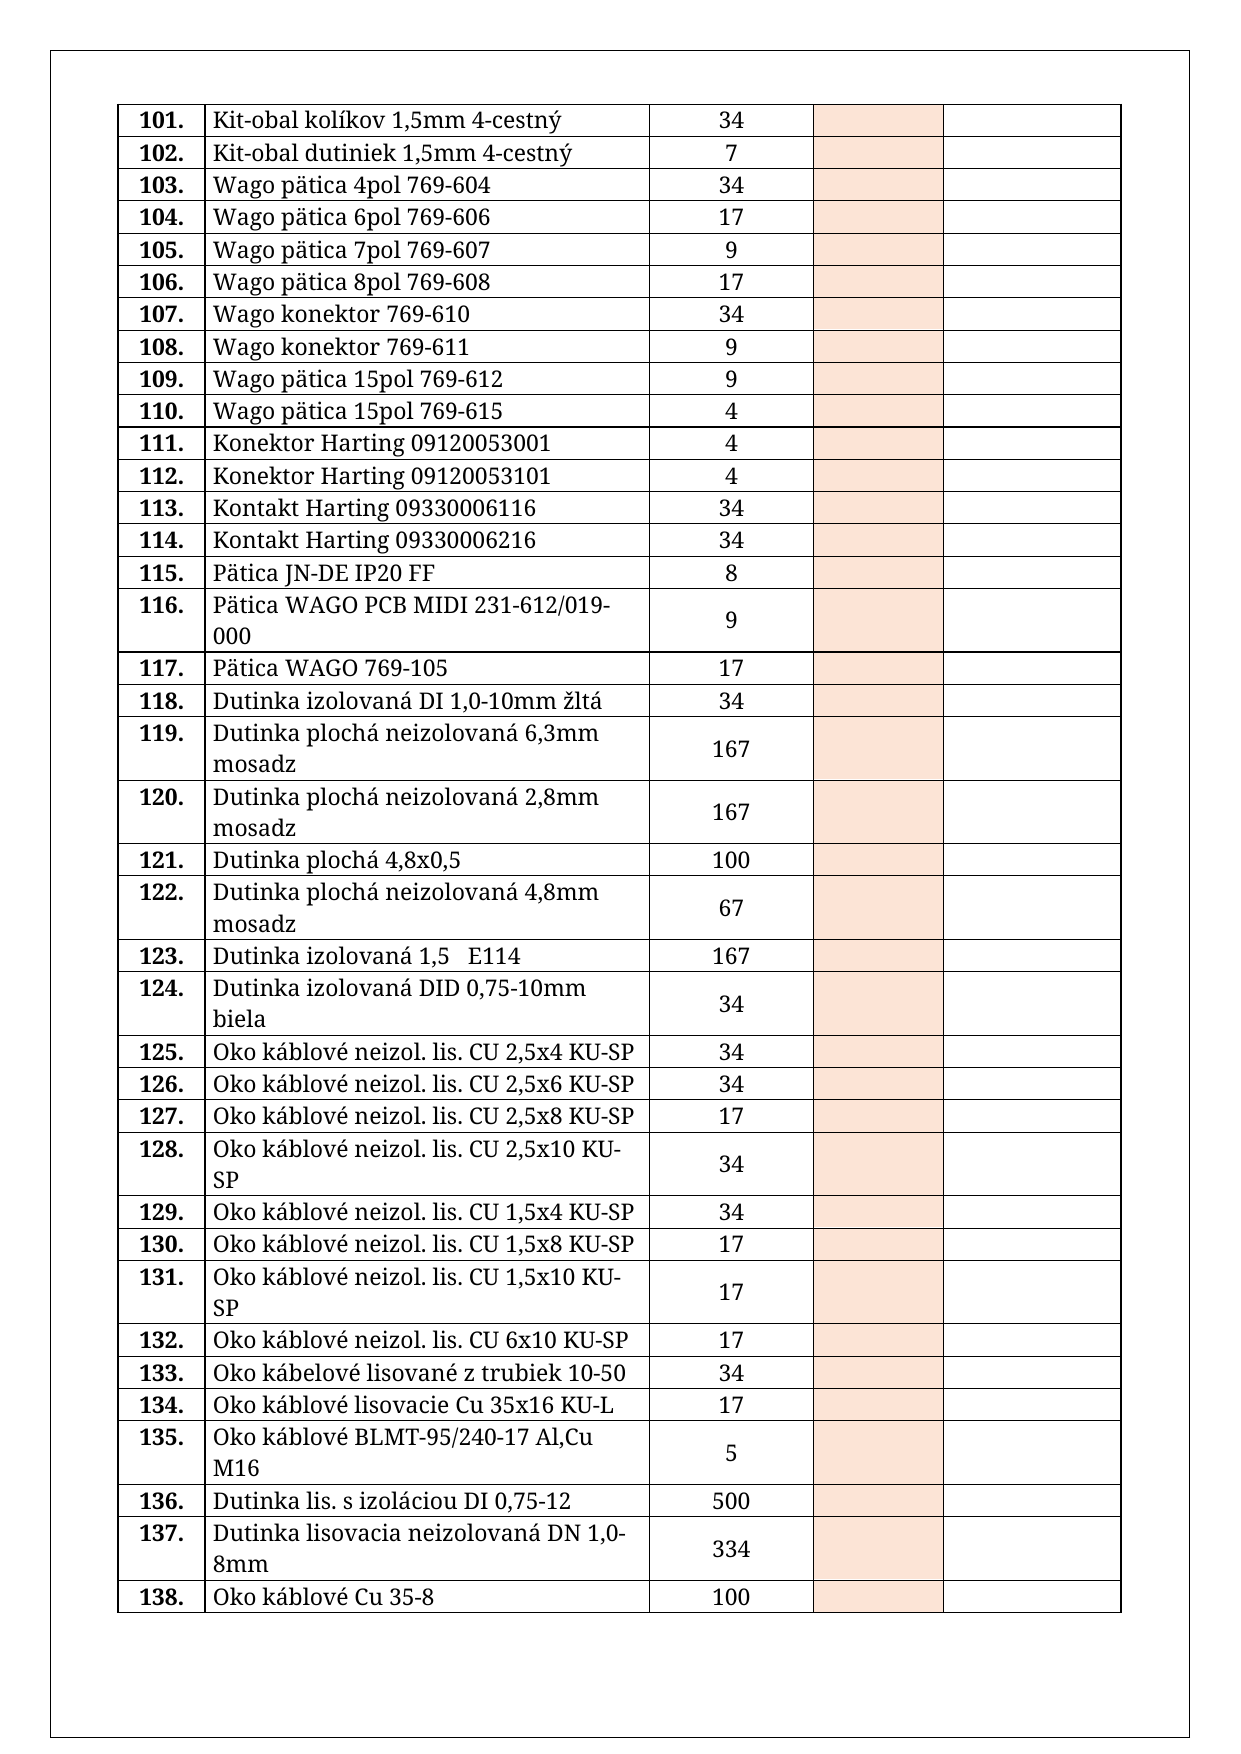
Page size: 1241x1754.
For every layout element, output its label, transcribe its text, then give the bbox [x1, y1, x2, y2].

table_cell [814, 395, 943, 426]
table_cell 132. [119, 1324, 204, 1356]
table_cell 34 [650, 1068, 813, 1099]
table_cell 100 [650, 844, 813, 875]
table_cell Wago pätica 15pol 769-612 [206, 363, 649, 394]
table_cell [814, 169, 943, 200]
table_cell Dutinka plochá neizolovaná 6,3mm mosadz [206, 717, 649, 779]
table_cell Konektor Harting 09120053101 [206, 460, 649, 491]
table_cell 120. [119, 781, 204, 843]
table_cell 34 [650, 1196, 813, 1227]
table_cell 34 [650, 1133, 813, 1195]
table_cell [944, 105, 1120, 136]
table_cell [944, 1357, 1120, 1388]
table_cell [814, 1357, 943, 1388]
table_cell 5 [650, 1421, 813, 1484]
table_cell Dutinka lis. s izoláciou DI 0,75-12 [206, 1485, 649, 1516]
table_cell Oko káblové neizol. lis. CU 2,5x6 KU-SP [206, 1068, 649, 1099]
table_cell [814, 1421, 943, 1484]
table_cell 125. [119, 1036, 204, 1067]
table_cell 131. [119, 1261, 204, 1323]
table_cell [944, 1581, 1120, 1612]
table_cell 7 [650, 137, 813, 168]
table_cell [944, 492, 1120, 523]
table_cell [814, 1261, 943, 1323]
table_cell [814, 1133, 943, 1195]
table_cell 124. [119, 972, 204, 1035]
table_cell 34 [650, 105, 813, 136]
table_cell 9 [650, 363, 813, 394]
table_cell Kit-obal dutiniek 1,5mm 4-cestný [206, 137, 649, 168]
table_cell [944, 1389, 1120, 1420]
table_cell 8 [650, 557, 813, 588]
table_cell [944, 1261, 1120, 1323]
table_cell Oko káblové neizol. lis. CU 1,5x10 KU-SP [206, 1261, 649, 1323]
table_cell 4 [650, 395, 813, 426]
table_cell [814, 298, 943, 329]
table_cell Wago pätica 7pol 769-607 [206, 234, 649, 265]
table_cell [814, 653, 943, 684]
table_cell [944, 1229, 1120, 1260]
table_cell [944, 234, 1120, 265]
table_cell Wago pätica 15pol 769-615 [206, 395, 649, 426]
table_cell [944, 1196, 1120, 1227]
table_cell 117. [119, 653, 204, 684]
table_cell [944, 428, 1120, 459]
table_cell 123. [119, 940, 204, 971]
table_cell 134. [119, 1389, 204, 1420]
table_cell [814, 1036, 943, 1067]
table_cell [814, 1517, 943, 1579]
table_cell [814, 331, 943, 362]
table_cell 112. [119, 460, 204, 491]
table_cell 102. [119, 137, 204, 168]
table_cell Oko káblové neizol. lis. CU 2,5x10 KU-SP [206, 1133, 649, 1195]
table_cell [944, 1068, 1120, 1099]
table_cell [944, 331, 1120, 362]
table_cell 103. [119, 169, 204, 200]
table_cell Dutinka plochá neizolovaná 4,8mm mosadz [206, 876, 649, 939]
table_cell [814, 557, 943, 588]
table_cell 34 [650, 298, 813, 329]
table_cell 17 [650, 1229, 813, 1260]
table_cell Pätica WAGO PCB MIDI 231-612/019-000 [206, 589, 649, 651]
table_cell [814, 137, 943, 168]
table_cell [944, 201, 1120, 233]
table_cell 105. [119, 234, 204, 265]
table_cell [814, 1229, 943, 1260]
table_cell 133. [119, 1357, 204, 1388]
table_cell [814, 266, 943, 297]
table_cell Wago konektor 769-611 [206, 331, 649, 362]
table_cell [944, 266, 1120, 297]
table_cell [944, 589, 1120, 651]
table_cell 34 [650, 492, 813, 523]
table_cell [814, 717, 943, 779]
table_cell Kit-obal kolíkov 1,5mm 4-cestný [206, 105, 649, 136]
table_cell [944, 1421, 1120, 1484]
table_cell Dutinka plochá neizolovaná 2,8mm mosadz [206, 781, 649, 843]
table_cell Oko kábelové lisované z trubiek 10-50 [206, 1357, 649, 1388]
table_cell [814, 1485, 943, 1516]
table_cell 167 [650, 717, 813, 779]
table_cell 135. [119, 1421, 204, 1484]
table_cell 106. [119, 266, 204, 297]
table_cell 130. [119, 1229, 204, 1260]
table_cell 107. [119, 298, 204, 329]
table_cell Wago pätica 4pol 769-604 [206, 169, 649, 200]
table_cell [944, 1324, 1120, 1356]
table_cell [944, 298, 1120, 329]
table_cell 17 [650, 1261, 813, 1323]
table_cell [814, 972, 943, 1035]
table_cell [944, 876, 1120, 939]
table_cell 334 [650, 1517, 813, 1579]
table_cell [814, 1100, 943, 1132]
table_cell [814, 1196, 943, 1227]
table_cell 500 [650, 1485, 813, 1516]
table_cell Wago konektor 769-610 [206, 298, 649, 329]
table_cell 67 [650, 876, 813, 939]
table_cell [944, 844, 1120, 875]
table_cell 116. [119, 589, 204, 651]
table_cell Oko káblové neizol. lis. CU 1,5x8 KU-SP [206, 1229, 649, 1260]
table_cell [944, 1517, 1120, 1579]
table_cell 108. [119, 331, 204, 362]
table_cell 122. [119, 876, 204, 939]
table_cell 17 [650, 201, 813, 233]
table_cell [814, 105, 943, 136]
table_cell 119. [119, 717, 204, 779]
table_cell 129. [119, 1196, 204, 1227]
table_cell [944, 685, 1120, 716]
table_cell [944, 653, 1120, 684]
table_cell 9 [650, 331, 813, 362]
table_cell Pätica WAGO 769-105 [206, 653, 649, 684]
table_cell [944, 395, 1120, 426]
table_cell [814, 363, 943, 394]
table_cell 34 [650, 1357, 813, 1388]
table_cell 101. [119, 105, 204, 136]
table_cell 137. [119, 1517, 204, 1579]
table_cell 128. [119, 1133, 204, 1195]
table_cell Dutinka izolovaná DI 1,0-10mm žltá [206, 685, 649, 716]
table_cell Oko káblové lisovacie Cu 35x16 KU-L [206, 1389, 649, 1420]
table_cell Dutinka izolovaná 1,5 E114 [206, 940, 649, 971]
table_cell [944, 524, 1120, 556]
table_cell 17 [650, 266, 813, 297]
table_cell [814, 234, 943, 265]
table_cell [944, 781, 1120, 843]
table_cell 34 [650, 685, 813, 716]
table_cell 17 [650, 1389, 813, 1420]
table_cell Oko káblové BLMT-95/240-17 Al,Cu M16 [206, 1421, 649, 1484]
table_cell 126. [119, 1068, 204, 1099]
table_cell 100 [650, 1581, 813, 1612]
table_cell 17 [650, 1324, 813, 1356]
table_cell [814, 876, 943, 939]
table_cell Wago pätica 6pol 769-606 [206, 201, 649, 233]
table_cell 17 [650, 1100, 813, 1132]
table_cell 127. [119, 1100, 204, 1132]
table_cell [944, 1036, 1120, 1067]
table_cell 121. [119, 844, 204, 875]
table_cell 34 [650, 524, 813, 556]
table_cell [814, 1581, 943, 1612]
table_cell 111. [119, 428, 204, 459]
table_cell [814, 1389, 943, 1420]
table_cell 9 [650, 234, 813, 265]
table_cell Dutinka lisovacia neizolovaná DN 1,0-8mm [206, 1517, 649, 1579]
table_cell 4 [650, 460, 813, 491]
table_cell [944, 1485, 1120, 1516]
table_cell Oko káblové neizol. lis. CU 2,5x8 KU-SP [206, 1100, 649, 1132]
table_cell 4 [650, 428, 813, 459]
table_cell Wago pätica 8pol 769-608 [206, 266, 649, 297]
table_cell 138. [119, 1581, 204, 1612]
table_cell [944, 940, 1120, 971]
table_cell 34 [650, 972, 813, 1035]
table_cell [814, 201, 943, 233]
table_cell Kontakt Harting 09330006116 [206, 492, 649, 523]
table_cell [814, 1324, 943, 1356]
table_cell Oko káblové neizol. lis. CU 6x10 KU-SP [206, 1324, 649, 1356]
table_cell [944, 972, 1120, 1035]
table_cell [814, 781, 943, 843]
table_cell [814, 460, 943, 491]
table_cell [814, 492, 943, 523]
table_cell [814, 844, 943, 875]
table_cell Dutinka izolovaná DID 0,75-10mm biela [206, 972, 649, 1035]
table_cell Dutinka plochá 4,8x0,5 [206, 844, 649, 875]
table_cell 104. [119, 201, 204, 233]
table_cell [814, 685, 943, 716]
table_cell 115. [119, 557, 204, 588]
table_cell Konektor Harting 09120053001 [206, 428, 649, 459]
table_cell Pätica JN-DE IP20 FF [206, 557, 649, 588]
table_cell [814, 1068, 943, 1099]
table_cell Oko káblové neizol. lis. CU 1,5x4 KU-SP [206, 1196, 649, 1227]
table_cell Oko káblové neizol. lis. CU 2,5x4 KU-SP [206, 1036, 649, 1067]
table_cell [944, 717, 1120, 779]
table_cell [944, 363, 1120, 394]
table_cell 34 [650, 169, 813, 200]
table_cell [944, 1100, 1120, 1132]
table_cell Kontakt Harting 09330006216 [206, 524, 649, 556]
table_cell [944, 460, 1120, 491]
table_cell 167 [650, 940, 813, 971]
table_cell [944, 137, 1120, 168]
table_cell 136. [119, 1485, 204, 1516]
table_cell 109. [119, 363, 204, 394]
table_cell 9 [650, 589, 813, 651]
table_cell 113. [119, 492, 204, 523]
table_cell [814, 940, 943, 971]
table_cell 167 [650, 781, 813, 843]
table_cell [814, 524, 943, 556]
table_cell [944, 169, 1120, 200]
table_cell [944, 1133, 1120, 1195]
table_cell 17 [650, 653, 813, 684]
table_cell 34 [650, 1036, 813, 1067]
table_cell 118. [119, 685, 204, 716]
table_cell 110. [119, 395, 204, 426]
table_cell [814, 589, 943, 651]
table_cell [944, 557, 1120, 588]
table_cell Oko káblové Cu 35-8 [206, 1581, 649, 1612]
table_cell 114. [119, 524, 204, 556]
table_cell [814, 428, 943, 459]
